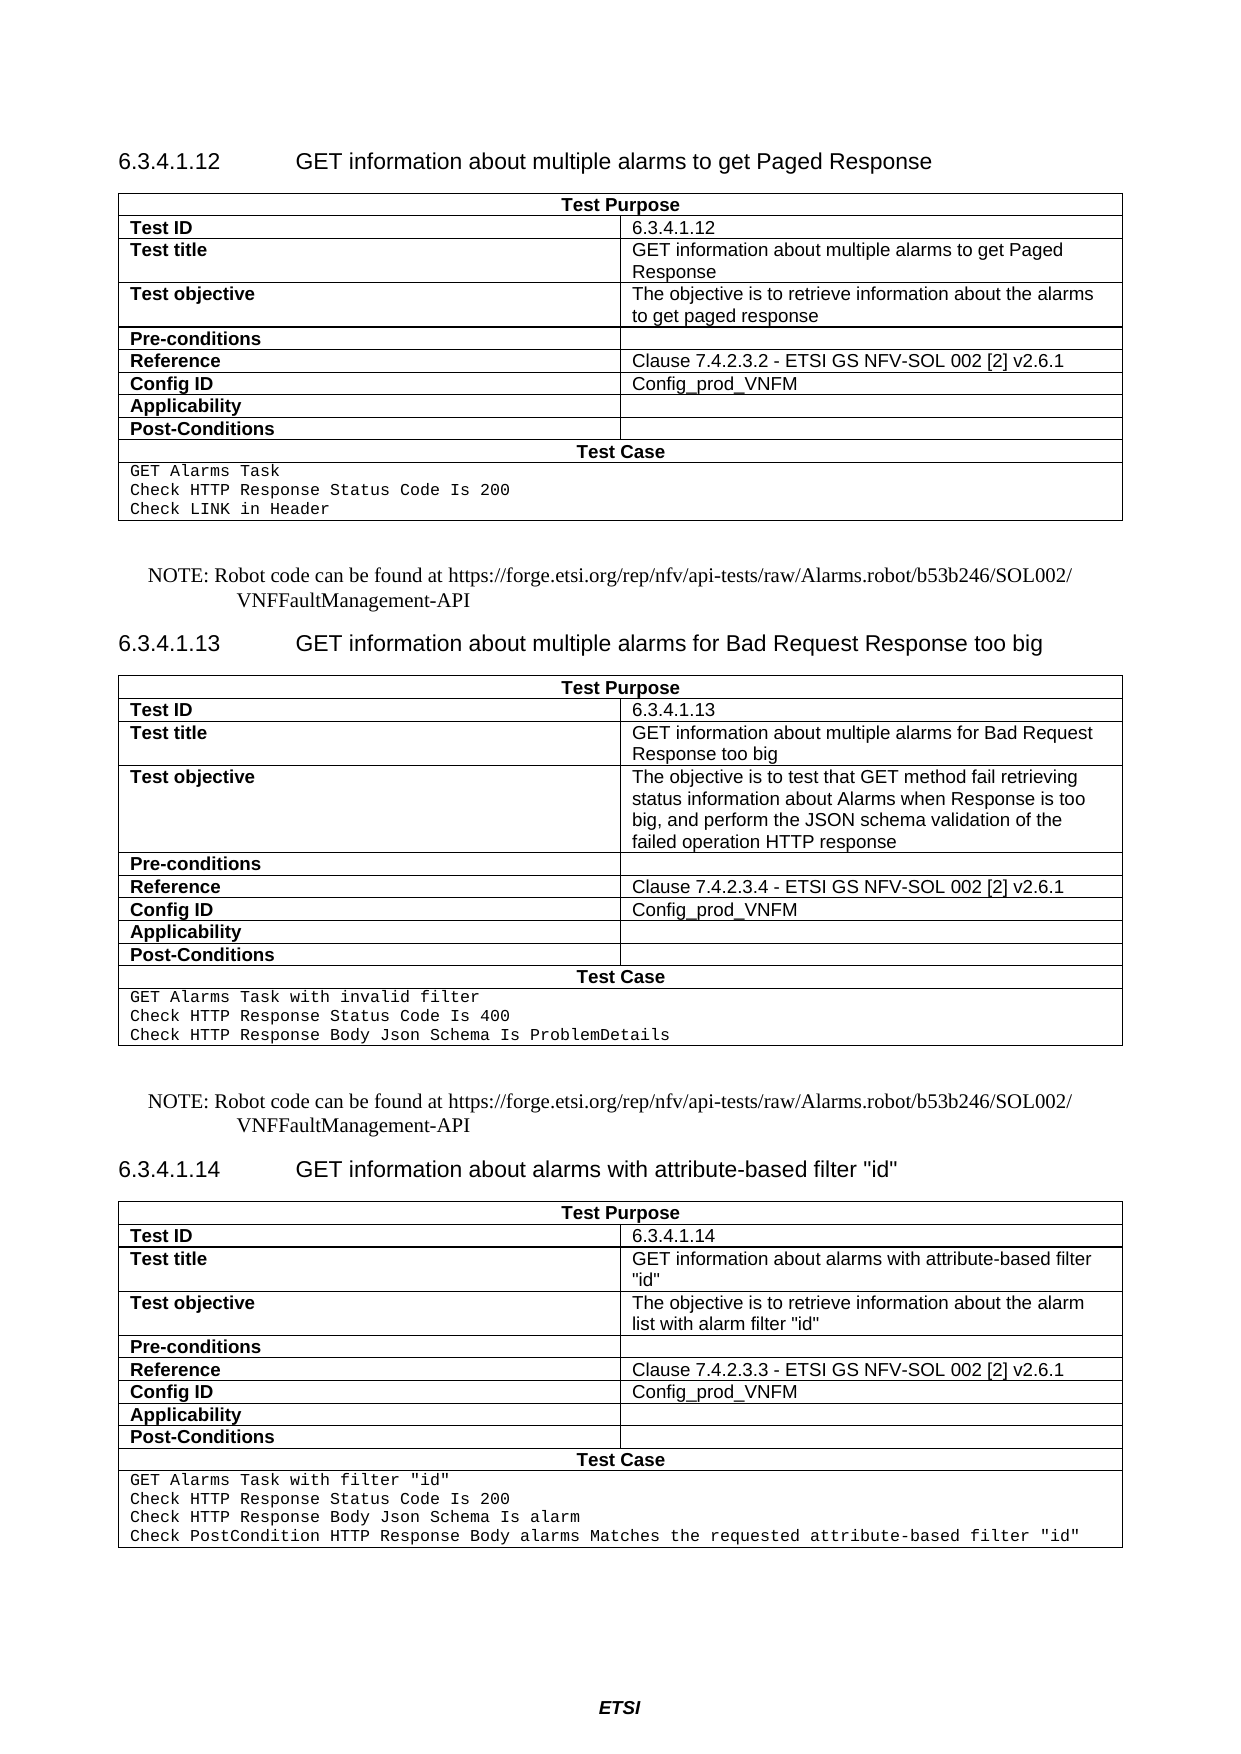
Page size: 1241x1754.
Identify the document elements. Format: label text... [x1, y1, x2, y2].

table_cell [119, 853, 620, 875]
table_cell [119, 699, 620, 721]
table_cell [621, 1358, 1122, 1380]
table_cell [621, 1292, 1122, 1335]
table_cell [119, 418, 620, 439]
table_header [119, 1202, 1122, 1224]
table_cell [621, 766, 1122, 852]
subtitle 6.3.4.1.14 GET information about alarms with attribute-based filter "id" [118, 1156, 1122, 1182]
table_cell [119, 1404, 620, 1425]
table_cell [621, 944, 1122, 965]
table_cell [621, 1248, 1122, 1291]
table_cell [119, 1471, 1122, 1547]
text NOTE: Robot code can be found at https://forge.etsi.org/rep/nfv/api-tests/raw/Alarms.robot/b53b246/SOL002/VNFFaultManagement-API [148, 563, 1122, 612]
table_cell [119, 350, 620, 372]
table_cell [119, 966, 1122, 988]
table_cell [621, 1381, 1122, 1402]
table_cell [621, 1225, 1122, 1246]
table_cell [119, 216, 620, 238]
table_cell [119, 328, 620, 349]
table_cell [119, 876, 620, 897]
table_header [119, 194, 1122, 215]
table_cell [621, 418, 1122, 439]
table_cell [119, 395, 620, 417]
subtitle 6.3.4.1.12 GET information about multiple alarms to get Paged Response [118, 148, 1122, 174]
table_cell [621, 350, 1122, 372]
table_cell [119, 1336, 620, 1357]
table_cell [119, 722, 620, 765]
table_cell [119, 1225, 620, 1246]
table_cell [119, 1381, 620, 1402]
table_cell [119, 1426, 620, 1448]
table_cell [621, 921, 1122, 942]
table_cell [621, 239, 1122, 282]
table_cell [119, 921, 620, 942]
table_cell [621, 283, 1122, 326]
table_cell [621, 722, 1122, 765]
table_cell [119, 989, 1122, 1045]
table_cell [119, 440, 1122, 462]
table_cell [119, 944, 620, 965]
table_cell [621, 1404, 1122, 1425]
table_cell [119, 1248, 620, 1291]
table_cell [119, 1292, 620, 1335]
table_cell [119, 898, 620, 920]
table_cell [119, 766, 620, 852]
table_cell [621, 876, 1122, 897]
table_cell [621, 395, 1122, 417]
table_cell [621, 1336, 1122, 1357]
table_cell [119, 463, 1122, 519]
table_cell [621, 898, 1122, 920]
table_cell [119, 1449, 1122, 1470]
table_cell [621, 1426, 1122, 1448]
subtitle 6.3.4.1.13 GET information about multiple alarms for Bad Request Response too big [118, 630, 1122, 657]
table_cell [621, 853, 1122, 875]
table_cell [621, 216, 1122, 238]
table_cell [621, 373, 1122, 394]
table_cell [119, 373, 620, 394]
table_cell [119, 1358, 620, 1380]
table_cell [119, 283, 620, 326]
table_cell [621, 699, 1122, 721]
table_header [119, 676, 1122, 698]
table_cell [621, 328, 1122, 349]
text NOTE: Robot code can be found at https://forge.etsi.org/rep/nfv/api-tests/raw/Alarms.robot/b53b246/SOL002/VNFFaultManagement-API [148, 1089, 1122, 1137]
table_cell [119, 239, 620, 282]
